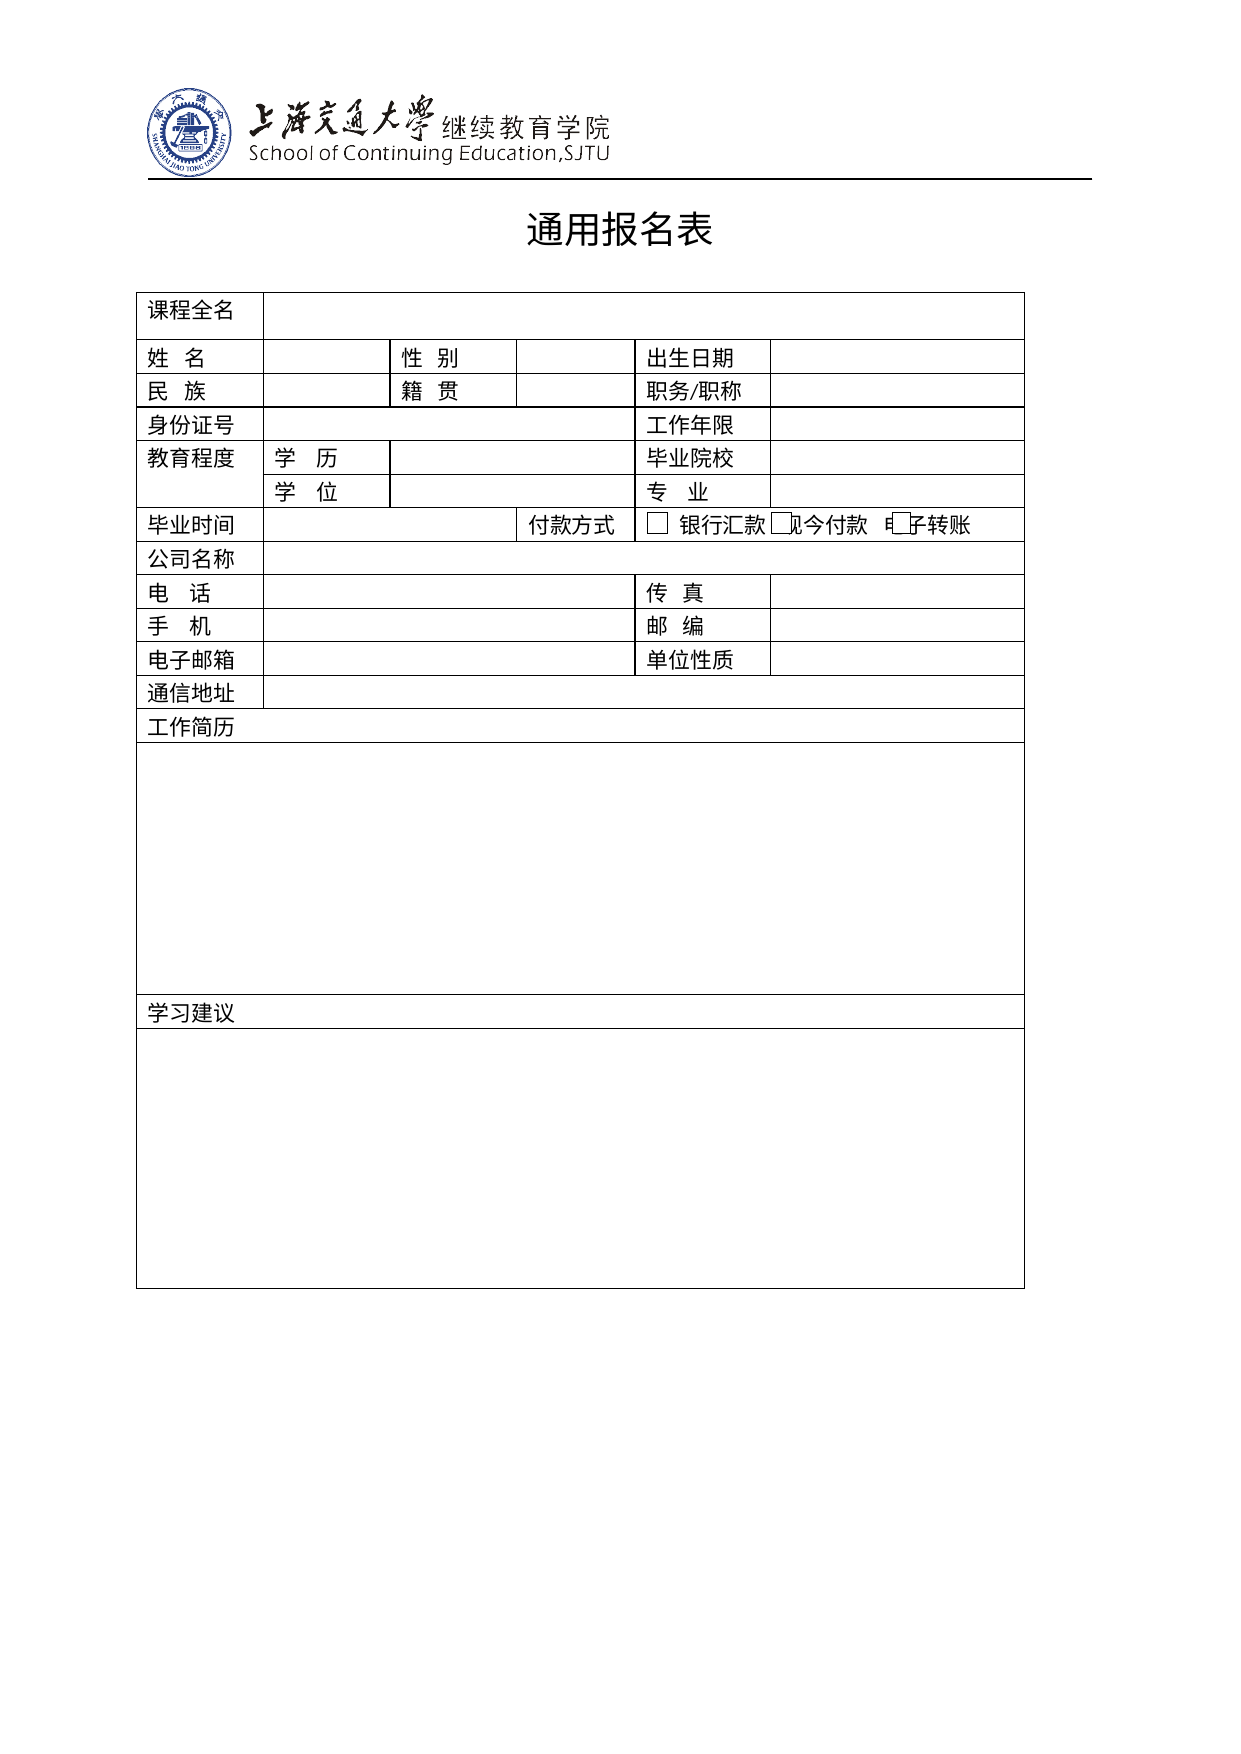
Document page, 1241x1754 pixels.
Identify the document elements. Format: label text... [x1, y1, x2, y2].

table_cell [771, 408, 1024, 440]
table_cell [264, 609, 634, 641]
table_cell [517, 340, 634, 373]
table_cell 学 历 [264, 441, 389, 473]
table_header [264, 293, 1024, 339]
table_cell 籍 贯 [391, 374, 516, 406]
table_cell 学 位 [264, 475, 389, 507]
text 通用报名表 [148, 194, 1092, 259]
table_cell 学习建议 [137, 995, 1024, 1028]
table_cell 工作年限 [636, 408, 770, 440]
table_cell [264, 642, 634, 675]
table_cell 出生日期 [636, 340, 770, 373]
table_cell 毕业时间 [137, 508, 263, 541]
table_cell [771, 609, 1024, 641]
table_cell [264, 340, 389, 373]
table_cell 公司名称 [137, 542, 263, 574]
table_cell 银行汇款 现今付款 电子转账 [636, 508, 1024, 541]
table_cell [391, 441, 634, 473]
table_cell [771, 642, 1024, 675]
table_cell 电 话 [137, 575, 263, 608]
table_cell [137, 743, 1024, 994]
table_cell [391, 475, 634, 507]
table_header 课程全名 [137, 293, 263, 339]
table_cell [771, 475, 1024, 507]
table_cell 毕业院校 [636, 441, 770, 473]
table_cell 通信地址 [137, 676, 263, 708]
table_cell [771, 441, 1024, 473]
table_cell 民 族 [137, 374, 263, 406]
table_cell [771, 575, 1024, 608]
table_cell [517, 374, 634, 406]
table_cell 电子邮箱 [137, 642, 263, 675]
table_cell [771, 340, 1024, 373]
table_cell 职务/职称 [636, 374, 770, 406]
table_cell 单位性质 [636, 642, 770, 675]
table_cell 工作简历 [137, 709, 1024, 742]
table_cell 姓 名 [137, 340, 263, 373]
table_cell 邮 编 [636, 609, 770, 641]
table_cell 教育程度 [137, 441, 263, 507]
table_cell [264, 676, 1024, 708]
table_cell [264, 374, 389, 406]
picture [147, 88, 609, 177]
table_cell 性 别 [391, 340, 516, 373]
table_cell [264, 508, 516, 541]
table_cell 手 机 [137, 609, 263, 641]
table_cell [264, 542, 1024, 574]
table_cell [771, 374, 1024, 406]
table_cell [264, 575, 634, 608]
table_cell [137, 1029, 1024, 1288]
table_cell [264, 408, 634, 440]
table_cell 付款方式 [517, 508, 634, 541]
table_cell 专 业 [636, 475, 770, 507]
table_cell 身份证号 [137, 408, 263, 440]
table_cell 传 真 [636, 575, 770, 608]
